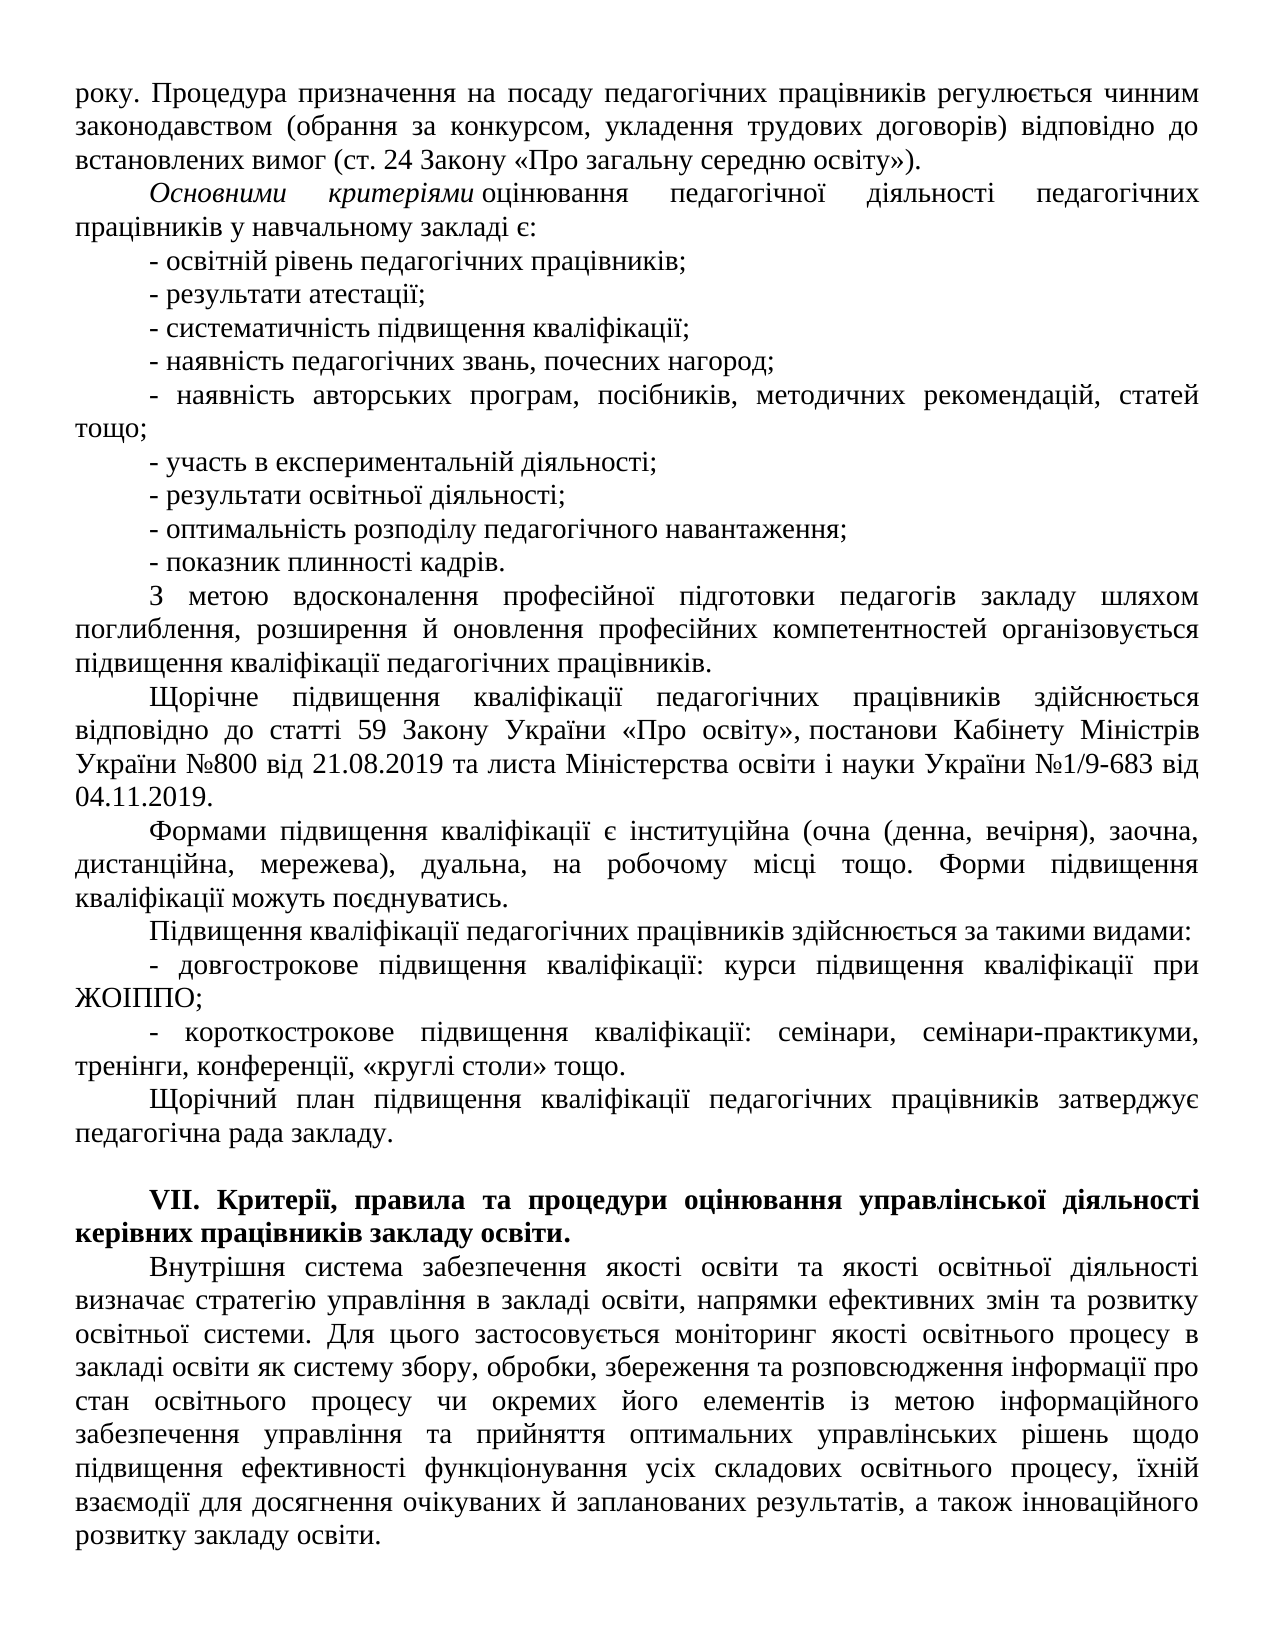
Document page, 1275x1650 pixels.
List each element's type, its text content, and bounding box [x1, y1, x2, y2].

text - освітній рівень педагогічних працівників; [75, 243, 1200, 276]
text Підвищення кваліфікації педагогічних працівників здійснюється за такими видами: [75, 913, 1200, 947]
text - показник плинності кадрів. [75, 544, 1200, 578]
text - наявність авторських програм, посібників, методичних рекомендацій, статей тощо; [75, 377, 1200, 444]
text - довгострокове підвищення кваліфікації: курси підвищення кваліфікації при ЖОІППО; [75, 947, 1200, 1014]
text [75, 75, 1200, 176]
text Внутрішня система забезпечення якості освіти та якості освітньої діяльності визначає стратегію управління в закладі освіти, напрямки ефективних змін та розвитку освітньої системи. Для цього застосовується моніторинг якості освітнього процесу в закладі освіти як систему збору, обробки, збереження та розповсюдження інформації про стан освітнього процесу чи окремих його елементів із метою інформаційного забезпечення управління та прийняття оптимальних управлінських рішень щодо підвищення ефективності функціонування усіх складових освітнього процесу, їхній взаємодії для досягнення очікуваних й запланованих результатів, а також інноваційного розвитку закладу освіти. [75, 1249, 1200, 1551]
text - короткострокове підвищення кваліфікації: семінари, семінари-практикуми, тренінги, конференції, «круглі столи» тощо. [75, 1014, 1200, 1081]
text - результати освітньої діяльності; [75, 477, 1200, 511]
text - оптимальність розподілу педагогічного навантаження; [75, 511, 1200, 544]
text Щорічний план підвищення кваліфікації педагогічних працівників затверджує педагогічна рада закладу. [75, 1081, 1200, 1148]
text - результати атестації; [75, 276, 1200, 310]
text Формами підвищення кваліфікації є інституційна (очна (денна, вечірня), заочна, дистанційна, мережева), дуальна, на робочому місці тощо. Форми підвищення кваліфікації можуть поєднуватись. [75, 813, 1200, 913]
text Основними критеріями оцінювання педагогічної діяльності педагогічних працівників у навчальному закладі є: [75, 176, 1200, 243]
text VII. Критерії, правила та процедури оцінювання управлінської діяльності керівних працівників закладу освіти. [75, 1182, 1200, 1249]
text З метою вдосконалення професійної підготовки педагогів закладу шляхом поглиблення, розширення й оновлення професійних компетентностей організовується підвищення кваліфікації педагогічних працівників. [75, 578, 1200, 679]
text Щорічне підвищення кваліфікації педагогічних працівників здійснюється відповідно до статті 59 Закону України «Про освіту», постанови Кабінету Міністрів України №800 від 21.08.2019 та листа Міністерства освіти і науки України №1/9-683 від 04.11.2019. [75, 679, 1200, 813]
text - участь в експериментальній діяльності; [75, 444, 1200, 477]
text - систематичність підвищення кваліфікації; [75, 310, 1200, 343]
text - наявність педагогічних звань, почесних нагород; [75, 343, 1200, 377]
